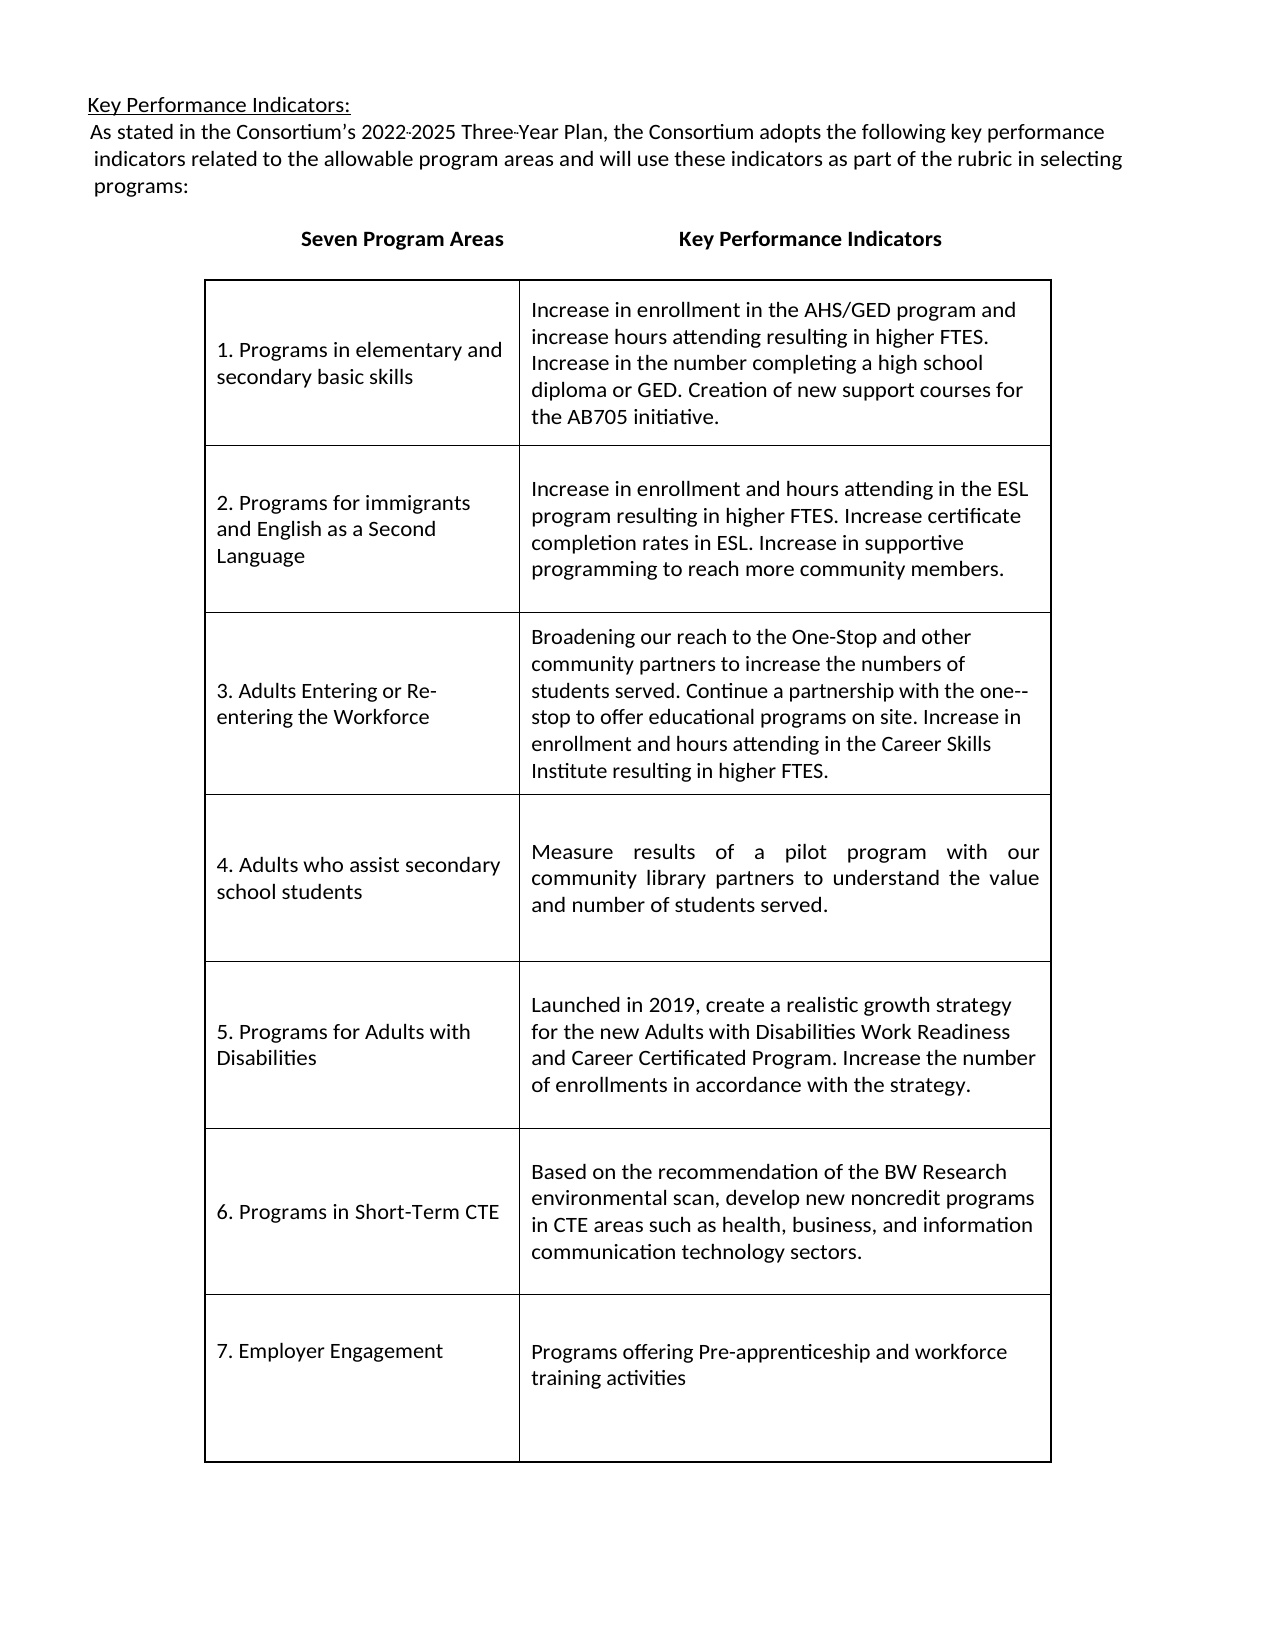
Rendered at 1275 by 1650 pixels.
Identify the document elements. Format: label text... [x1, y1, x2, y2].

table_cell Broadening our reach to the One-Stop and other community partners to increase the numbers of students served. Continue a partnership with the one-‐stop to offer educational programs on site. Increase in enrollment and hours attending in the Career Skills Institute resulting in higher FTES. [520, 613, 1050, 794]
table_cell Launched in 2019, create a realistic growth strategy for the new Adults with Disabilities Work Readiness and Career Certificated Program. Increase the number of enrollments in accordance with the strategy. [520, 962, 1050, 1127]
table_cell 3. Adults Entering or Re-entering the Workforce [206, 613, 519, 794]
table_cell 2. Programs for immigrants and English as a Second Language [206, 446, 519, 612]
table_cell 7. Employer Engagement [206, 1295, 519, 1461]
table_cell Measure results of a pilot program with our community library partners to understand the value and number of students served. [520, 795, 1050, 961]
table_cell Increase in enrollment and hours attending in the ESL program resulting in higher FTES. Increase certificate completion rates in ESL. Increase in supportive programming to reach more community members. [520, 446, 1050, 612]
table_cell 6. Programs in Short-Term CTE [206, 1129, 519, 1294]
table_header 1. Programs in elementary and secondary basic skills [206, 281, 519, 445]
text As stated in the Consortium’s 2022-­‐2025 Three-­‐Year Plan, the Consortium adopts the following key performance indicators related to the allowable program areas and will use these indicators as part of the rubric in selecting programs: Seven Program Areas Key Performance Indicators [75, 118, 1181, 252]
table_header Increase in enrollment in the AHS/GED program and increase hours attending resulting in higher FTES. Increase in the number completing a high school diploma or GED. Creation of new support courses for the AB705 initiative. [520, 281, 1050, 445]
text Key Performance Indicators: [87, 91, 1181, 117]
table_cell Programs offering Pre-apprenticeship and workforce training activities [520, 1295, 1050, 1461]
table_cell 5. Programs for Adults with Disabilities [206, 962, 519, 1127]
table_cell 4. Adults who assist secondary school students [206, 795, 519, 961]
table_cell Based on the recommendation of the BW Research environmental scan, develop new noncredit programs in CTE areas such as health, business, and information communication technology sectors. [520, 1129, 1050, 1294]
